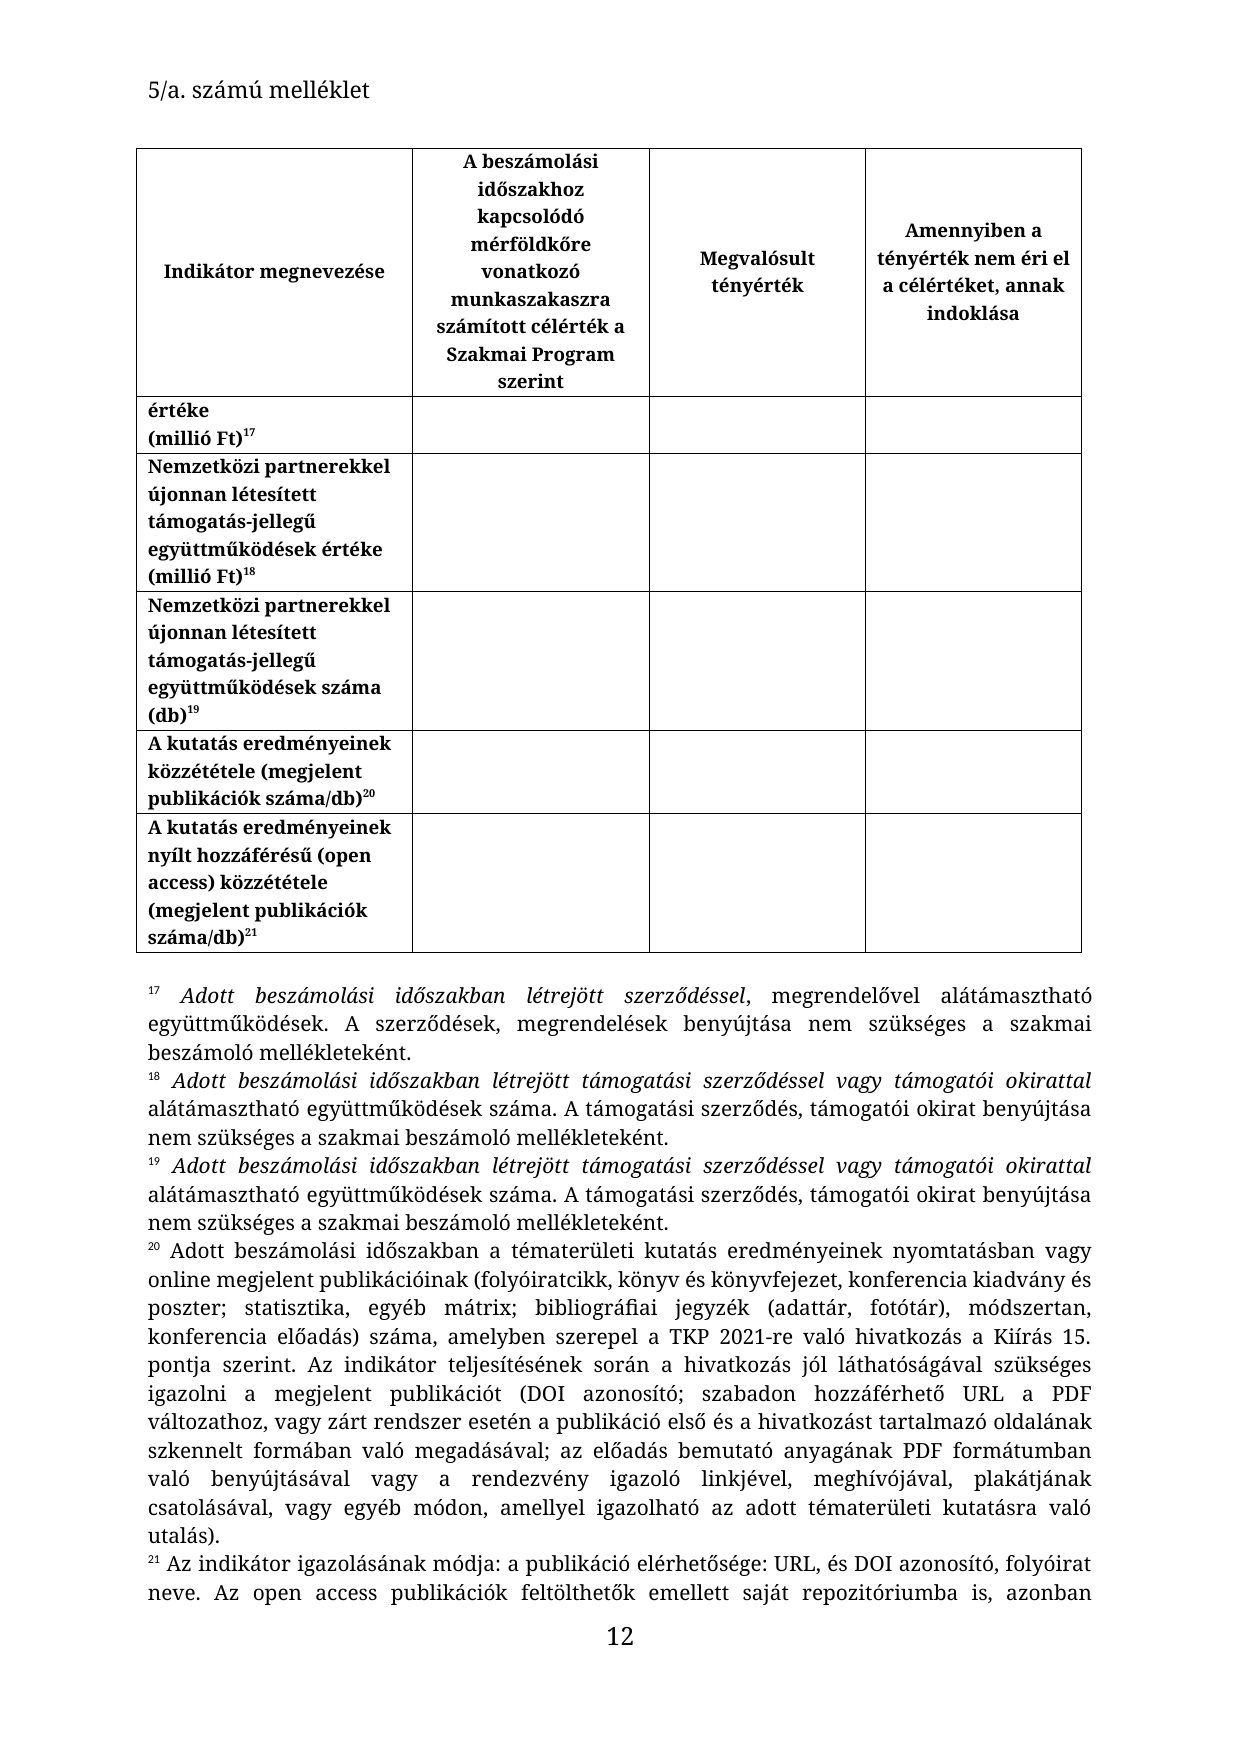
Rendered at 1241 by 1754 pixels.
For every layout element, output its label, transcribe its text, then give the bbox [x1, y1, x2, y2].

table_cell [650, 731, 865, 813]
table_cell [413, 397, 649, 452]
table_cell Nemzetközi partnerekkel újonnan létesített támogatás-jellegű együttműködések száma (db) [137, 592, 412, 730]
table_cell [650, 592, 865, 730]
table_header Amennyiben a tényérték nem éri el a célértéket, annak indoklása [866, 149, 1081, 396]
table_cell [650, 454, 865, 591]
table_cell A kutatás eredményeinek nyílt hozzáférésű (open access) közzététele (megjelent publikációk száma/db) [137, 814, 412, 952]
table_cell A kutatás eredményeinek közzététele (megjelent publikációk száma/db) [137, 731, 412, 813]
table_cell [413, 814, 649, 952]
table_header Indikátor megnevezése [137, 149, 412, 396]
table_cell [413, 592, 649, 730]
table_cell [650, 814, 865, 952]
table_cell [413, 454, 649, 591]
table_cell [866, 592, 1081, 730]
table_cell Nemzetközi partnerekkel újonnan létesített üzleti-jellegű együttműködések értéke (millió Ft) [137, 397, 412, 452]
table_cell [650, 397, 865, 452]
table_cell Nemzetközi partnerekkel újonnan létesített támogatás-jellegű együttműködések értéke (millió Ft) [137, 454, 412, 591]
table_cell [866, 814, 1081, 952]
table_cell [866, 731, 1081, 813]
table_cell [866, 397, 1081, 452]
table_header A beszámolási időszakhoz kapcsolódó mérföldkőre vonatkozó munkaszakaszra számított célérték a Szakmai Program szerint [413, 149, 649, 396]
table_header Megvalósult tényérték [650, 149, 865, 396]
table_cell [413, 731, 649, 813]
table_cell [866, 454, 1081, 591]
